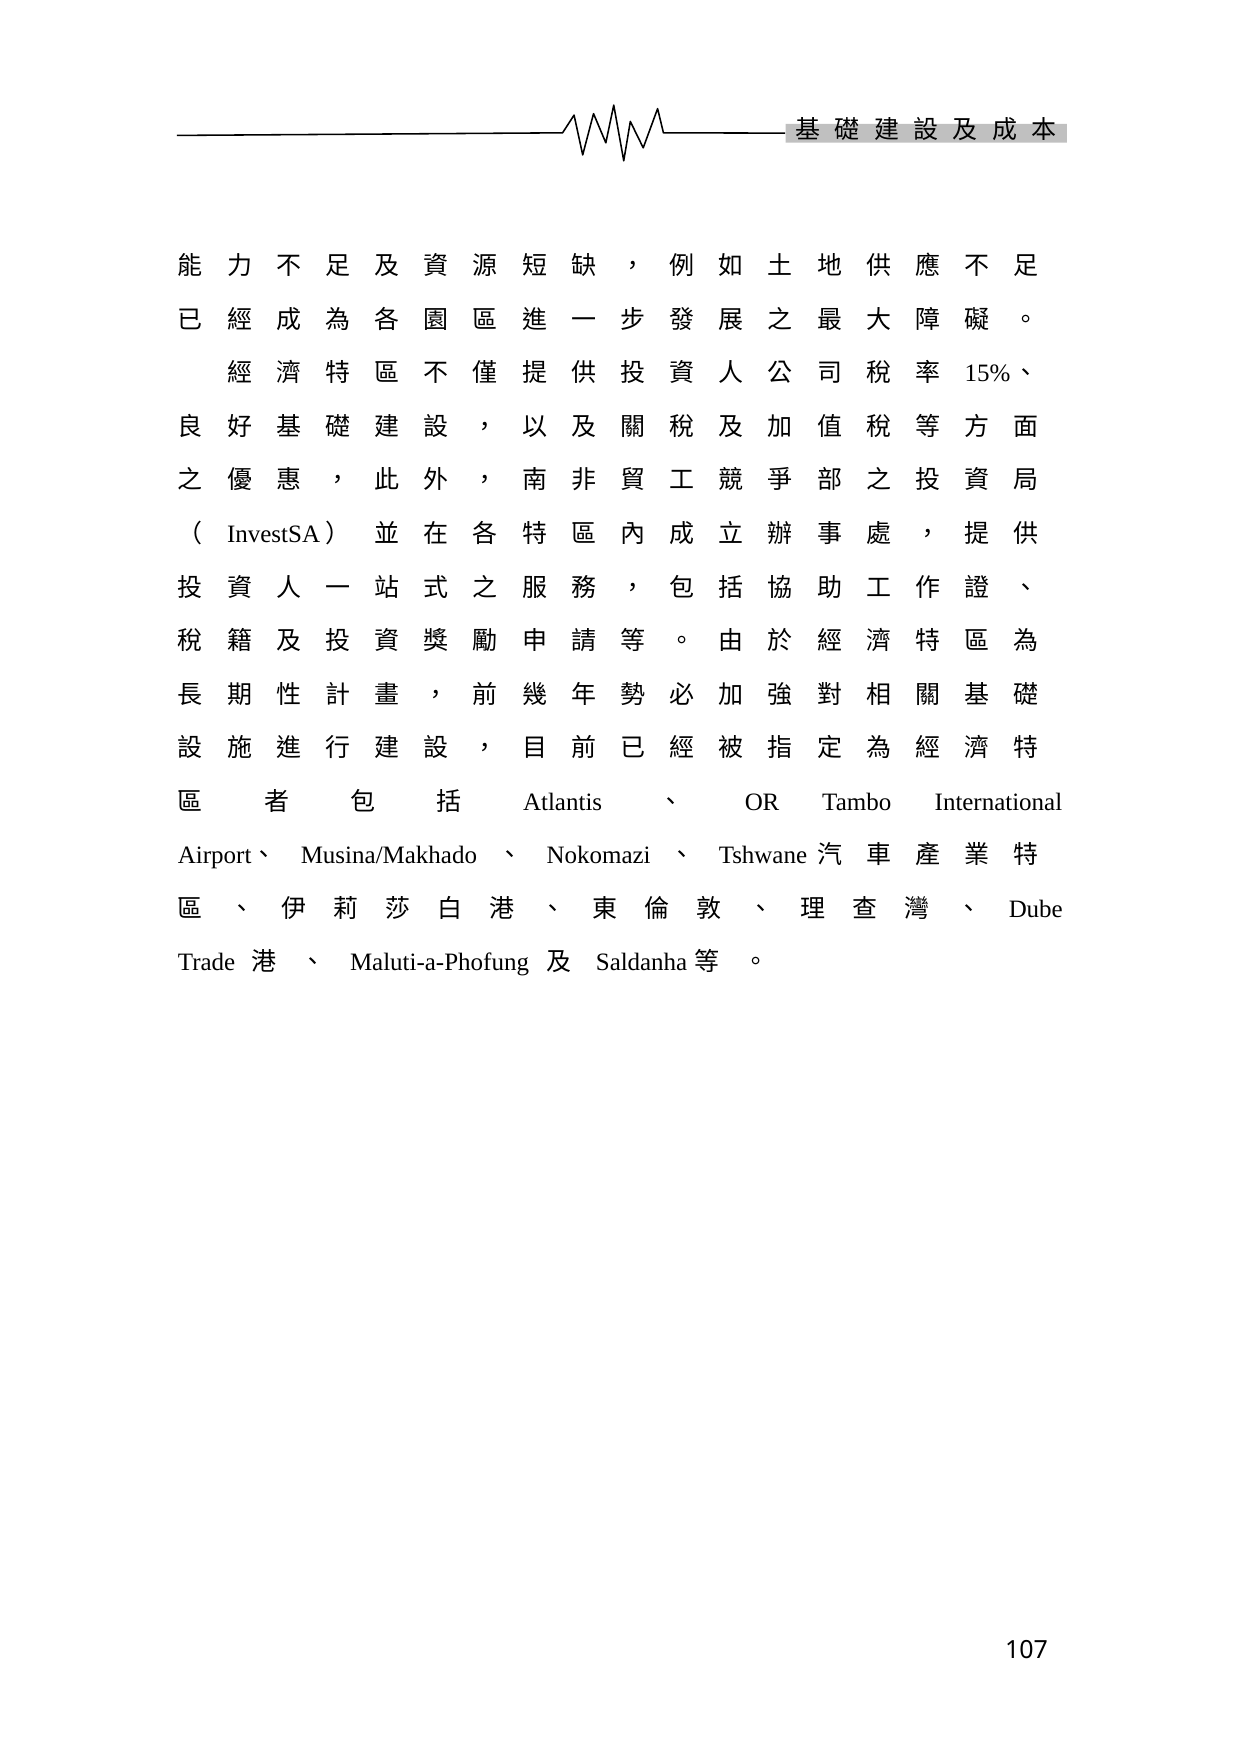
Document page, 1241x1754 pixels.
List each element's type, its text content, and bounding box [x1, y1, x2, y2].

text 經濟特區不僅提供投資人公司稅率15%、良好基礎建設，以及關稅及加值稅等方面之優惠，此外，南非貿工競爭部之投資局（InvestSA）並在各特區內成立辦事處，提供投資人一站式之服務，包括協助工作證、稅籍及投資獎勵申請等。由於經濟特區為長期性計畫，前幾年勢必加強對相關基礎設施進行建設，目前已經被指定為經濟特區者包括Atlantis、OR Tambo International Airport、Musina/Makhado、Nokomazi、Tshwane汽車產業特區、伊莉莎白港、東倫敦、理查灣、Dube Trade港、Maluti-a-Phofung及Saldanha等。 [178, 344, 1063, 987]
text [178, 237, 1063, 344]
